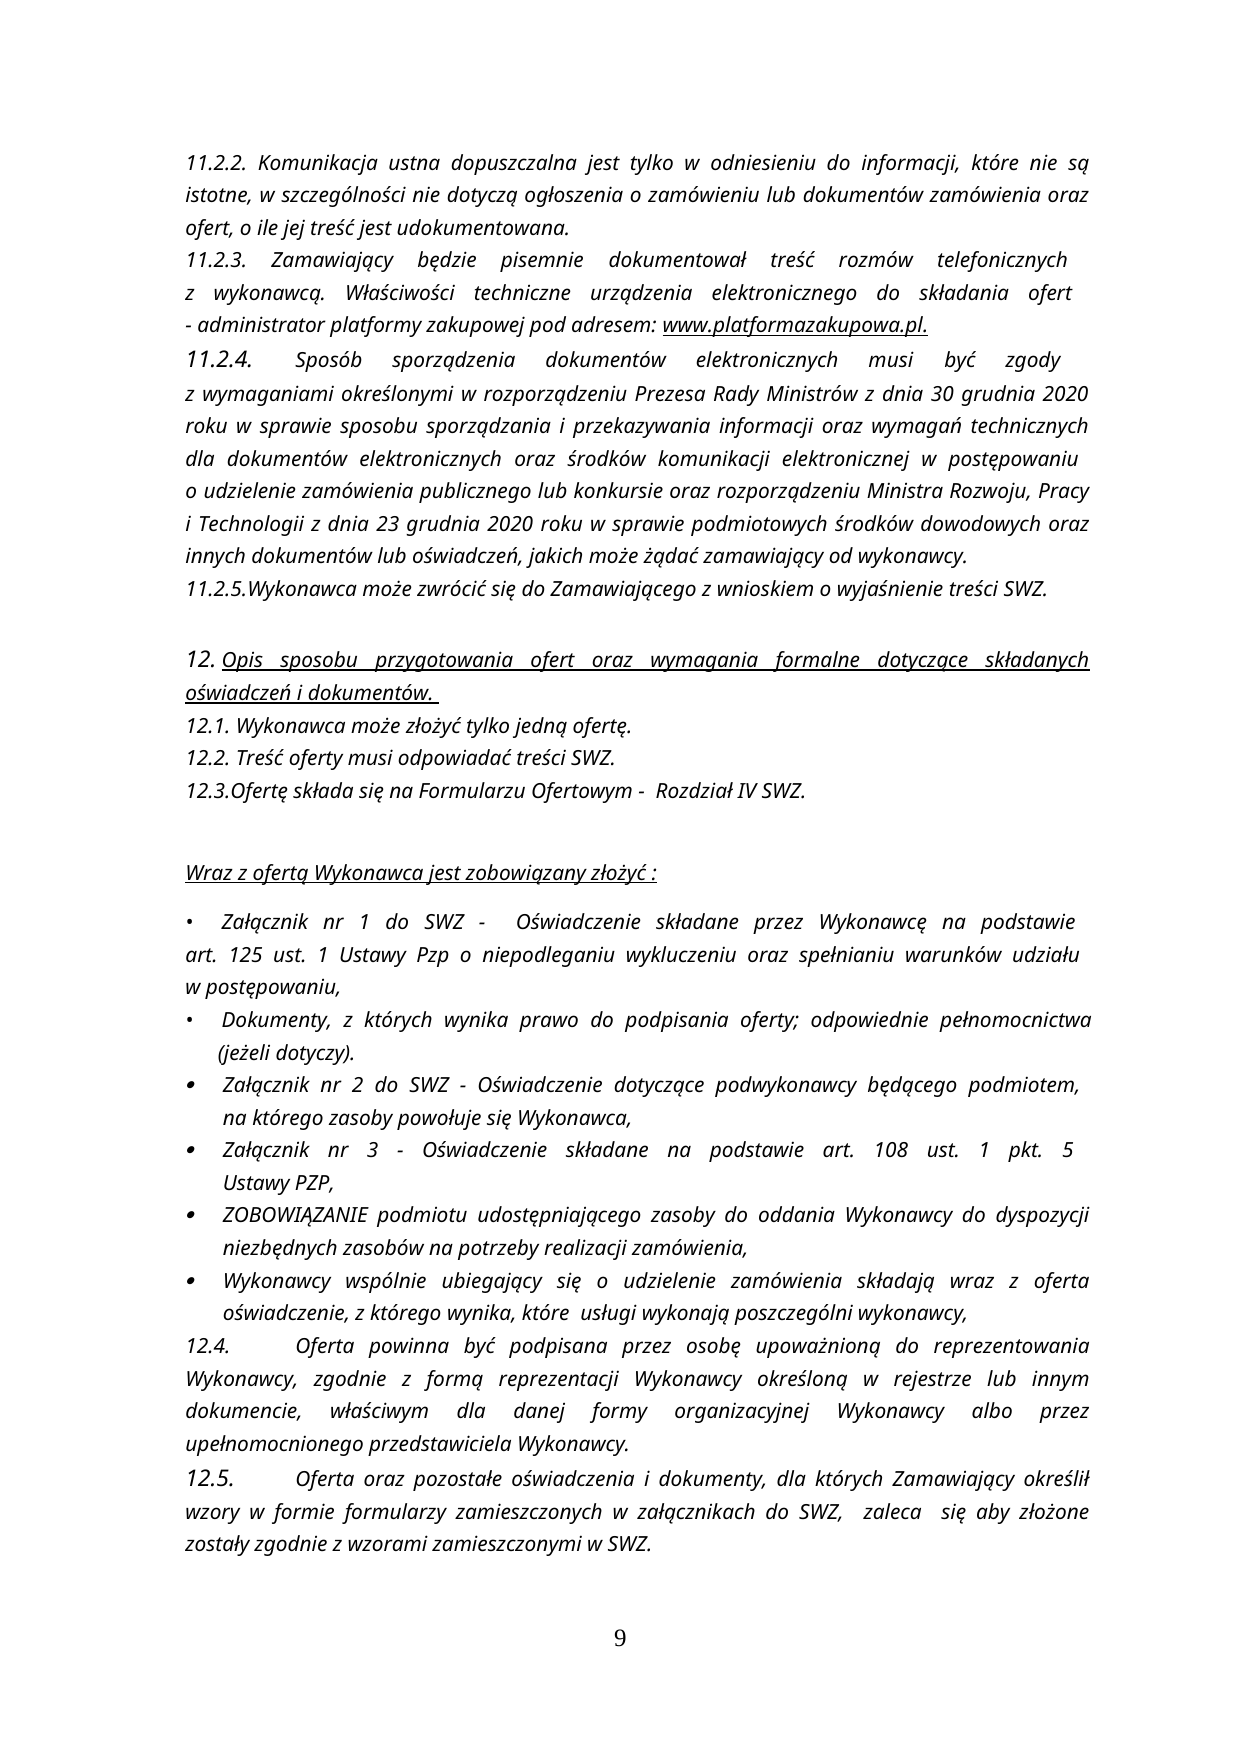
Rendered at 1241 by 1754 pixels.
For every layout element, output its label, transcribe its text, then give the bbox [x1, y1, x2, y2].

list Załącznik nr 2 do SWZ - Oświadczenie dotyczące podwykonawcy będącego podmiotem, na którego zasoby powołuje się Wykonawca, [185, 1070, 1093, 1131]
text 11.2.5.Wykonawca może zwrócić się do Zamawiającego z wnioskiem o wyjaśnienie treści SWZ. [185, 574, 1093, 603]
text 11.2.2. Komunikacja ustna dopuszczalna jest tylko w odniesieniu do informacji, które nie są istotne, w szczególności nie dotyczą ogłoszenia o zamówieniu lub dokumentów zamówienia oraz ofert, o ile jej treść jest udokumentowana. [185, 148, 1093, 241]
text 12.3.Ofertę składa się na Formularzu Ofertowym - Rozdział IV SWZ. [185, 776, 1093, 804]
text Wraz z ofertą Wykonawca jest zobowiązany złożyć : [185, 825, 1093, 886]
list Wykonawcy wspólnie ubiegający się o udzielenie zamówienia składają wraz z oferta oświadczenie, z którego wynika, które usługi wykonają poszczególni wykonawcy, [185, 1266, 1093, 1327]
text • Dokumenty, z których wynika prawo do podpisania oferty; odpowiednie pełnomocnictwa (jeżeli dotyczy). [185, 1005, 1093, 1066]
list ZOBOWIĄZANIE podmiotu udostępniającego zasoby do oddania Wykonawcy do dyspozycji niezbędnych zasobów na potrzeby realizacji zamówienia, [185, 1201, 1093, 1262]
text 12.5. Oferta oraz pozostałe oświadczenia i dokumenty, dla których Zamawiający określił wzory w formie formularzy zamieszczonych w załącznikach do SWZ, zaleca się aby złożone zostały zgodnie z wzorami zamieszczonymi w SWZ. [185, 1461, 1093, 1558]
text 12. Opis sposobu przygotowania ofert oraz wymagania formalne dotyczące składanych oświadczeń i dokumentów. [185, 643, 1093, 707]
text 11.2.4. Sposób sporządzenia dokumentów elektronicznych musi być zgody z wymaganiami określonymi w rozporządzeniu Prezesa Rady Ministrów z dnia 30 grudnia 2020 roku w sprawie sposobu sporządzania i przekazywania informacji oraz wymagań technicznych dla dokumentów elektronicznych oraz środków komunikacji elektronicznej w postępowaniu o udzielenie zamówienia publicznego lub konkursie oraz rozporządzeniu Ministra Rozwoju, Pracy i Technologii z dnia 23 grudnia 2020 roku w sprawie podmiotowych środków dowodowych oraz innych dokumentów lub oświadczeń, jakich może żądać zamawiający od wykonawcy. [185, 343, 1093, 570]
text 11.2.3. Zamawiający będzie pisemnie dokumentował treść rozmów telefonicznych z wykonawcą. Właściwości techniczne urządzenia elektronicznego do składania ofert - administrator platformy zakupowej pod adresem: www.platformazakupowa.pl. [185, 245, 1093, 339]
text • Załącznik nr 1 do SWZ - Oświadczenie składane przez Wykonawcę na podstawie art. 125 ust. 1 Ustawy Pzp o niepodleganiu wykluczeniu oraz spełnianiu warunków udziału w postępowaniu, [185, 907, 1093, 1001]
list Załącznik nr 3 - Oświadczenie składane na podstawie art. 108 ust. 1 pkt. 5 Ustawy PZP, [185, 1135, 1093, 1196]
text 12.1. Wykonawca może złożyć tylko jedną ofertę. [185, 711, 1093, 739]
text 12.4. Oferta powinna być podpisana przez osobę upoważnioną do reprezentowania Wykonawcy, zgodnie z formą reprezentacji Wykonawcy określoną w rejestrze lub innym dokumencie, właściwym dla danej formy organizacyjnej Wykonawcy albo przez upełnomocnionego przedstawiciela Wykonawcy. [185, 1331, 1093, 1457]
text 12.2. Treść oferty musi odpowiadać treści SWZ. [185, 743, 1093, 772]
